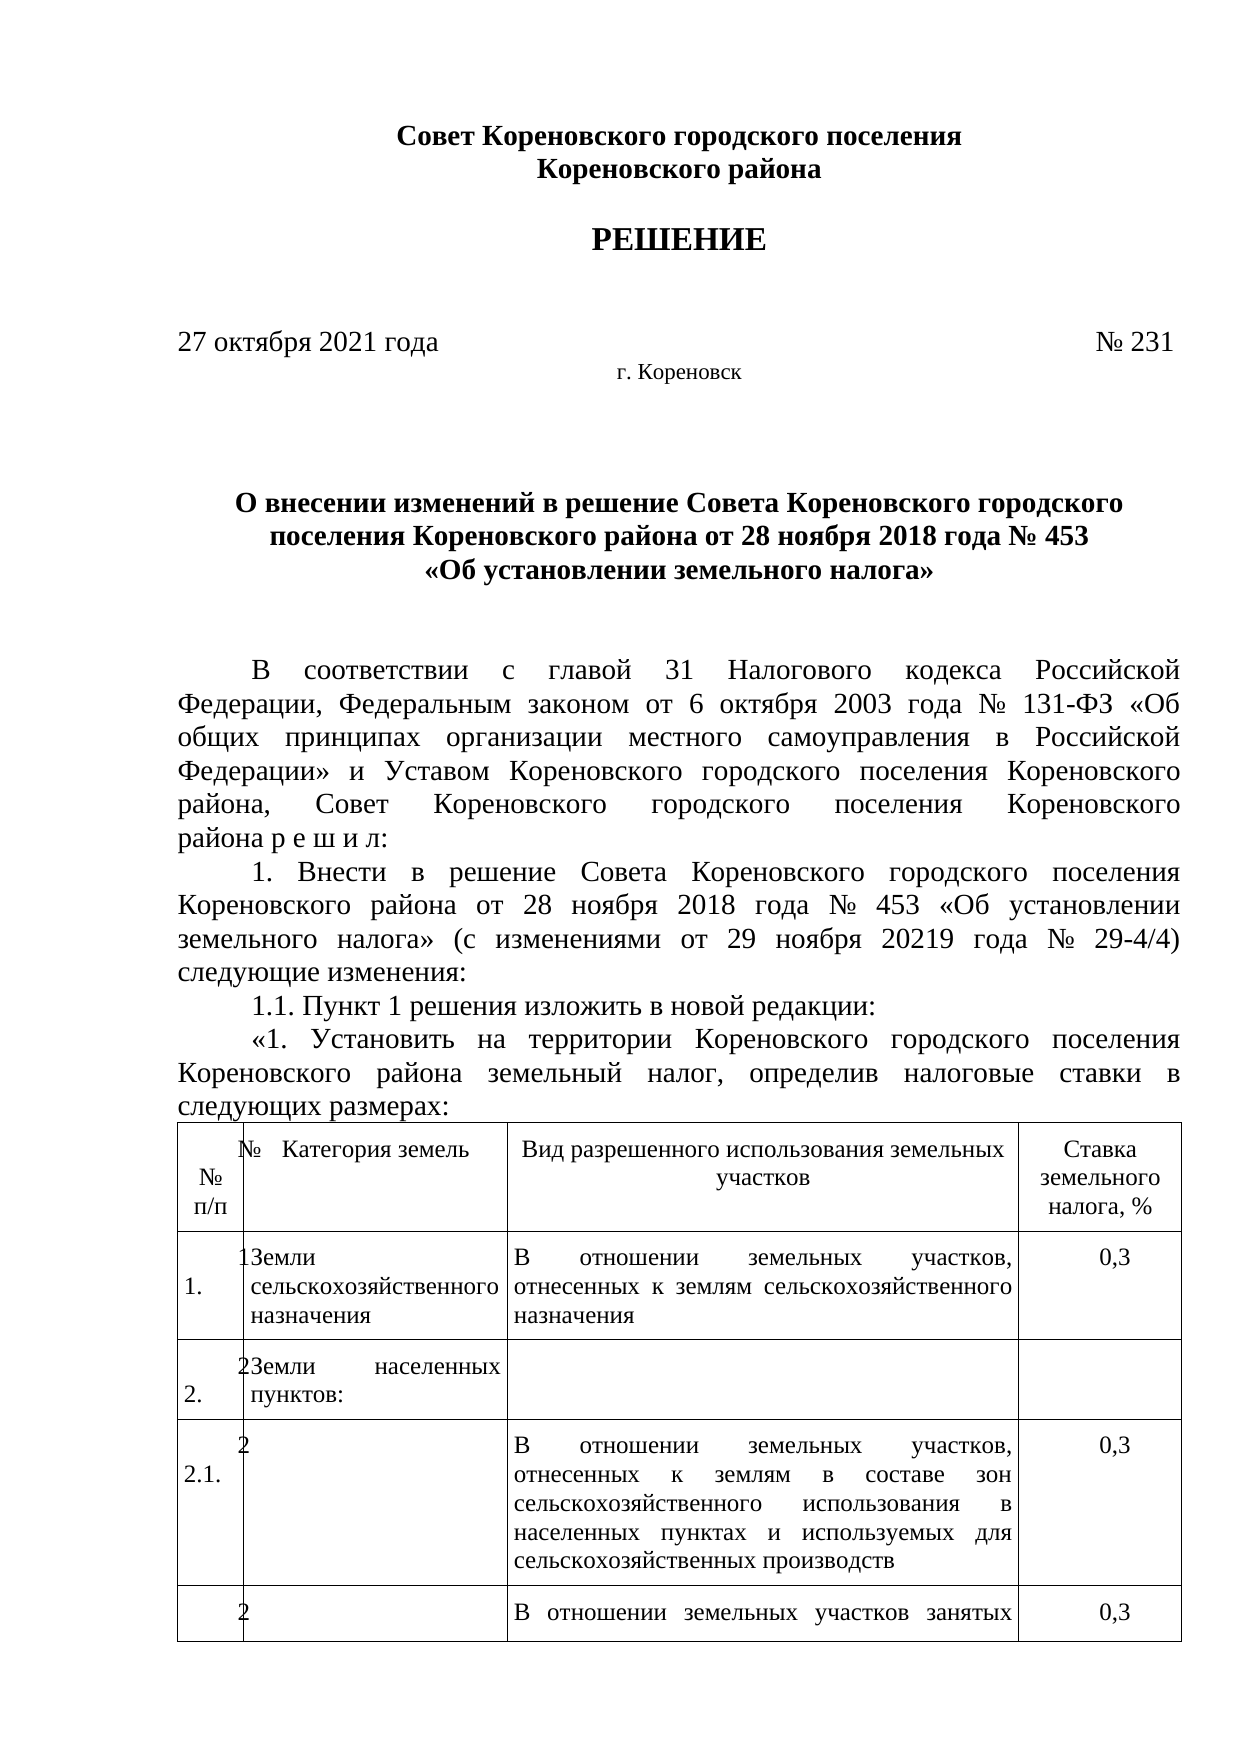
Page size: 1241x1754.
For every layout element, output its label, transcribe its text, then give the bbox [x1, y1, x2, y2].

table_cell В отношении земельных участков, отнесенных к землям в составе зон сельскохозяйственного использования в населенных пунктах и используемых для сельскохозяйственных производств [508, 1420, 1018, 1585]
text Совет Кореновского городского поселения [177, 118, 1181, 152]
text О внесении изменений в решение Совета Кореновского городского поселения Кореновского района от 28 ноября 2018 года № 453 [177, 485, 1181, 552]
table_cell [1019, 1340, 1181, 1419]
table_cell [508, 1586, 1018, 1641]
table_cell 22.1. [178, 1420, 243, 1585]
table_cell 22.2. [178, 1586, 243, 1641]
text 1.1. Пункт 1 решения изложить в новой редакции: [177, 988, 1181, 1021]
table_cell 0,3 [1019, 1586, 1181, 1641]
text В соответствии с главой 31 Налогового кодекса Российской Федерации, Федеральным законом от 6 октября 2003 года № 131-ФЗ «Об общих принципах организации местного самоуправления в Российской Федерации» и Уставом Кореновского городского поселения Кореновского района, Совет Кореновского городского поселения Кореновского района р е ш и л: [177, 652, 1181, 854]
table_cell [244, 1420, 507, 1585]
table_cell 11. [178, 1232, 243, 1339]
text «Об установлении земельного налога» [177, 552, 1181, 585]
table_header №№ п/п [178, 1123, 243, 1231]
text РЕШЕНИЕ [177, 219, 1181, 257]
text Кореновского района [177, 152, 1181, 185]
table_header Категория земель [244, 1123, 507, 1231]
text г. Кореновск [177, 358, 1181, 384]
table_cell 0,3 [1019, 1420, 1181, 1585]
text 27 октября 2021 года № 231 [177, 324, 1181, 358]
table_cell Земли сельскохозяйственного назначения [244, 1232, 507, 1339]
text 1. Внести в решение Совета Кореновского городского поселения Кореновского района от 28 ноября 2018 года № 453 «Об установлении земельного налога» (с изменениями от 29 ноября 20219 года № 29-4/4) следующие изменения: [177, 854, 1181, 988]
table_cell 22. [178, 1340, 243, 1419]
table_cell 0,3 [1019, 1232, 1181, 1339]
table_header Вид разрешенного использования земельных участков [508, 1123, 1018, 1231]
table_cell [508, 1340, 1018, 1419]
table_header Ставка земельного налога, % [1019, 1123, 1181, 1231]
table_cell Земли населенных пунктов: [244, 1340, 507, 1419]
table_cell [244, 1586, 507, 1641]
text «1. Установить на территории Кореновского городского поселения Кореновского района земельный налог, определив налоговые ставки в следующих размерах: [177, 1021, 1181, 1122]
table_cell В отношении земельных участков, отнесенных к землям сельскохозяйственного назначения [508, 1232, 1018, 1339]
